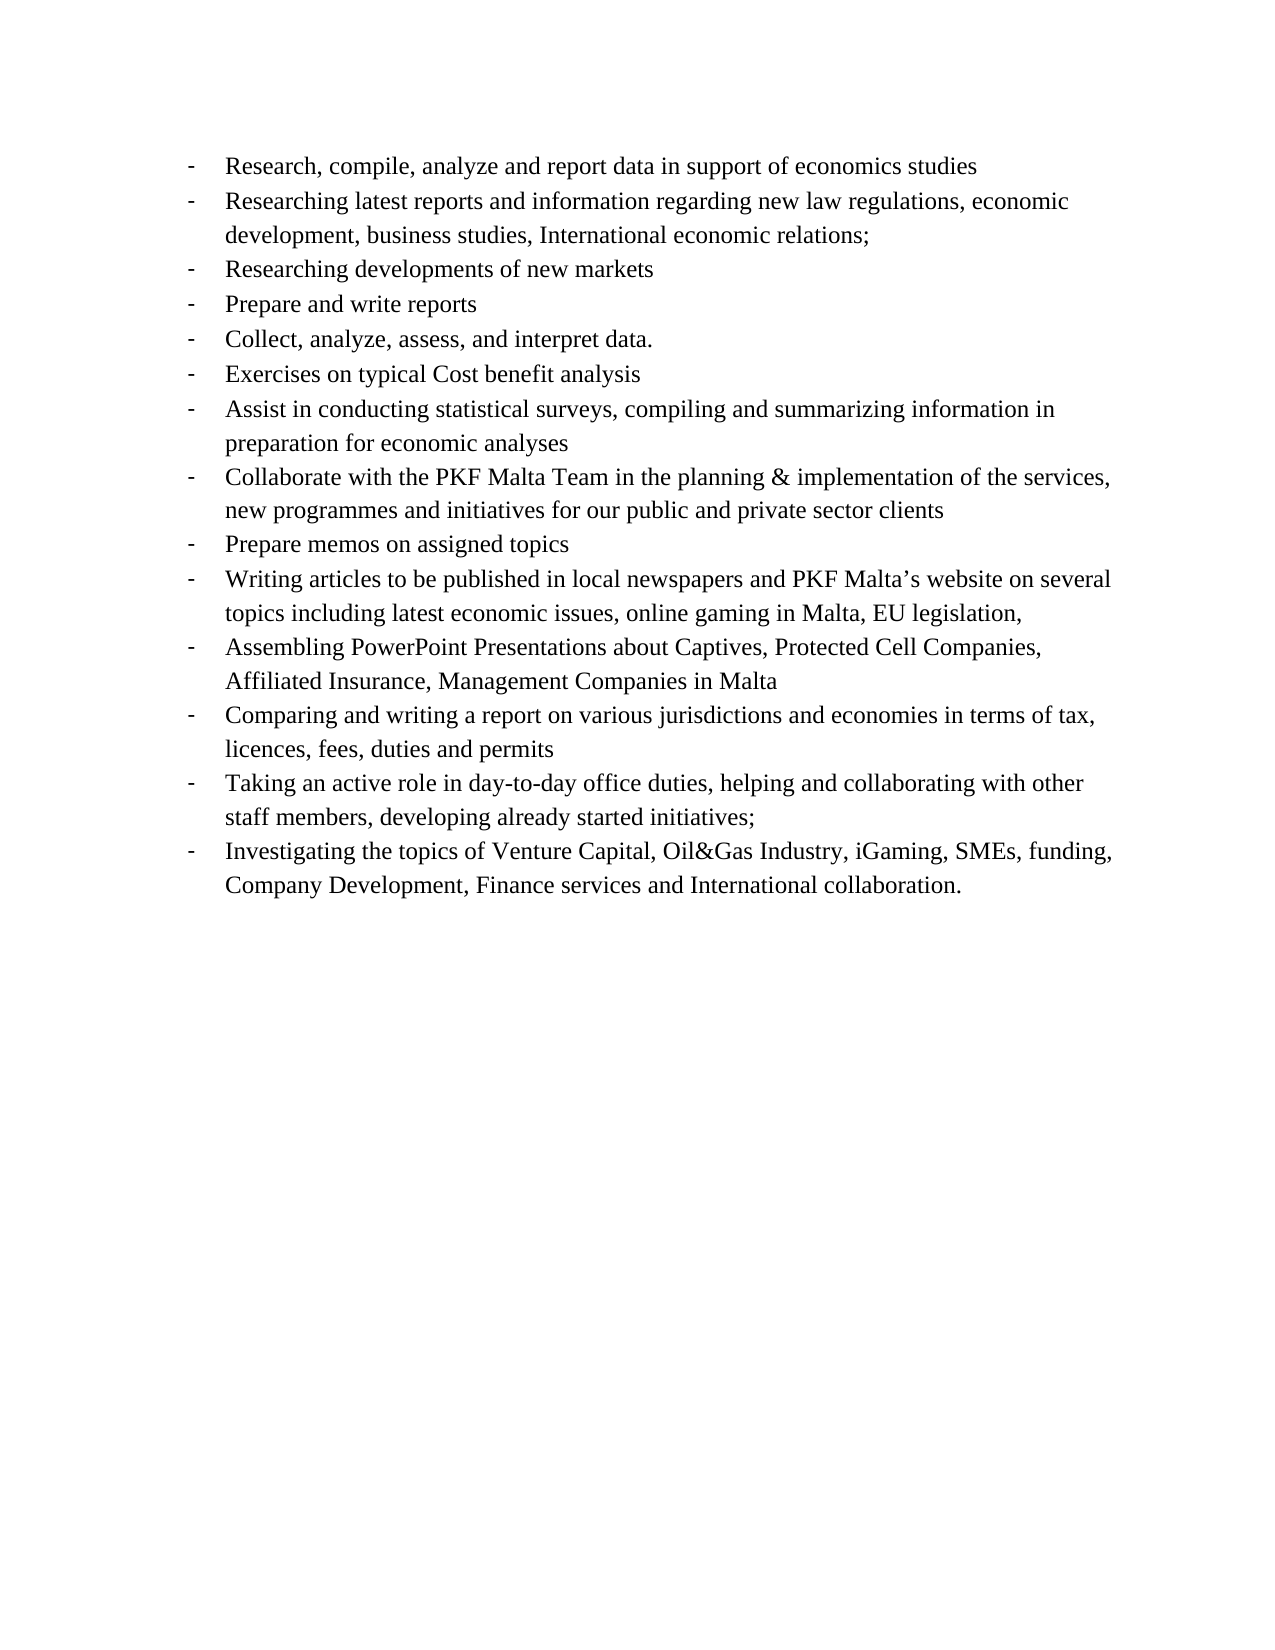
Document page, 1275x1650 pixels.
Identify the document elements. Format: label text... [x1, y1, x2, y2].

list Researching latest reports and information regarding new law regulations, economic development, business studies, International economic relations; [187, 185, 1125, 248]
list Assembling PowerPoint Presentations about Captives, Protected Cell Companies, [187, 631, 1125, 662]
list Exercises on typical Cost benefit analysis [187, 358, 1125, 388]
text Affiliated Insurance, Management Companies in Malta [150, 666, 1125, 695]
list Collaborate with the PKF Malta Team in the planning & implementation of the services, new programmes and initiatives for our public and private sector clients [187, 461, 1125, 524]
list Collect, analyze, assess, and interpret data. [187, 323, 1125, 353]
list Taking an active role in day-to-day office duties, helping and collaborating with other staff members, developing already started initiatives; [187, 767, 1125, 831]
list Prepare and write reports [187, 288, 1125, 318]
list Comparing and writing a report on various jurisdictions and economies in terms of tax, licences, fees, duties and permits [187, 699, 1125, 763]
list Writing articles to be published in local newspapers and PKF Malta’s website on several topics including latest economic issues, online gaming in Malta, EU legislation, [187, 563, 1125, 627]
list Assist in conducting statistical surveys, compiling and summarizing information in preparation for economic analyses [187, 393, 1125, 456]
list Research, compile, analyze and report data in support of economics studies [187, 150, 1125, 181]
list Researching developments of new markets [187, 253, 1125, 283]
list Prepare memos on assigned topics [187, 528, 1125, 559]
list Investigating the topics of Venture Capital, Oil&Gas Industry, iGaming, SMEs, funding, Company Development, Finance services and International collaboration. [187, 835, 1125, 898]
